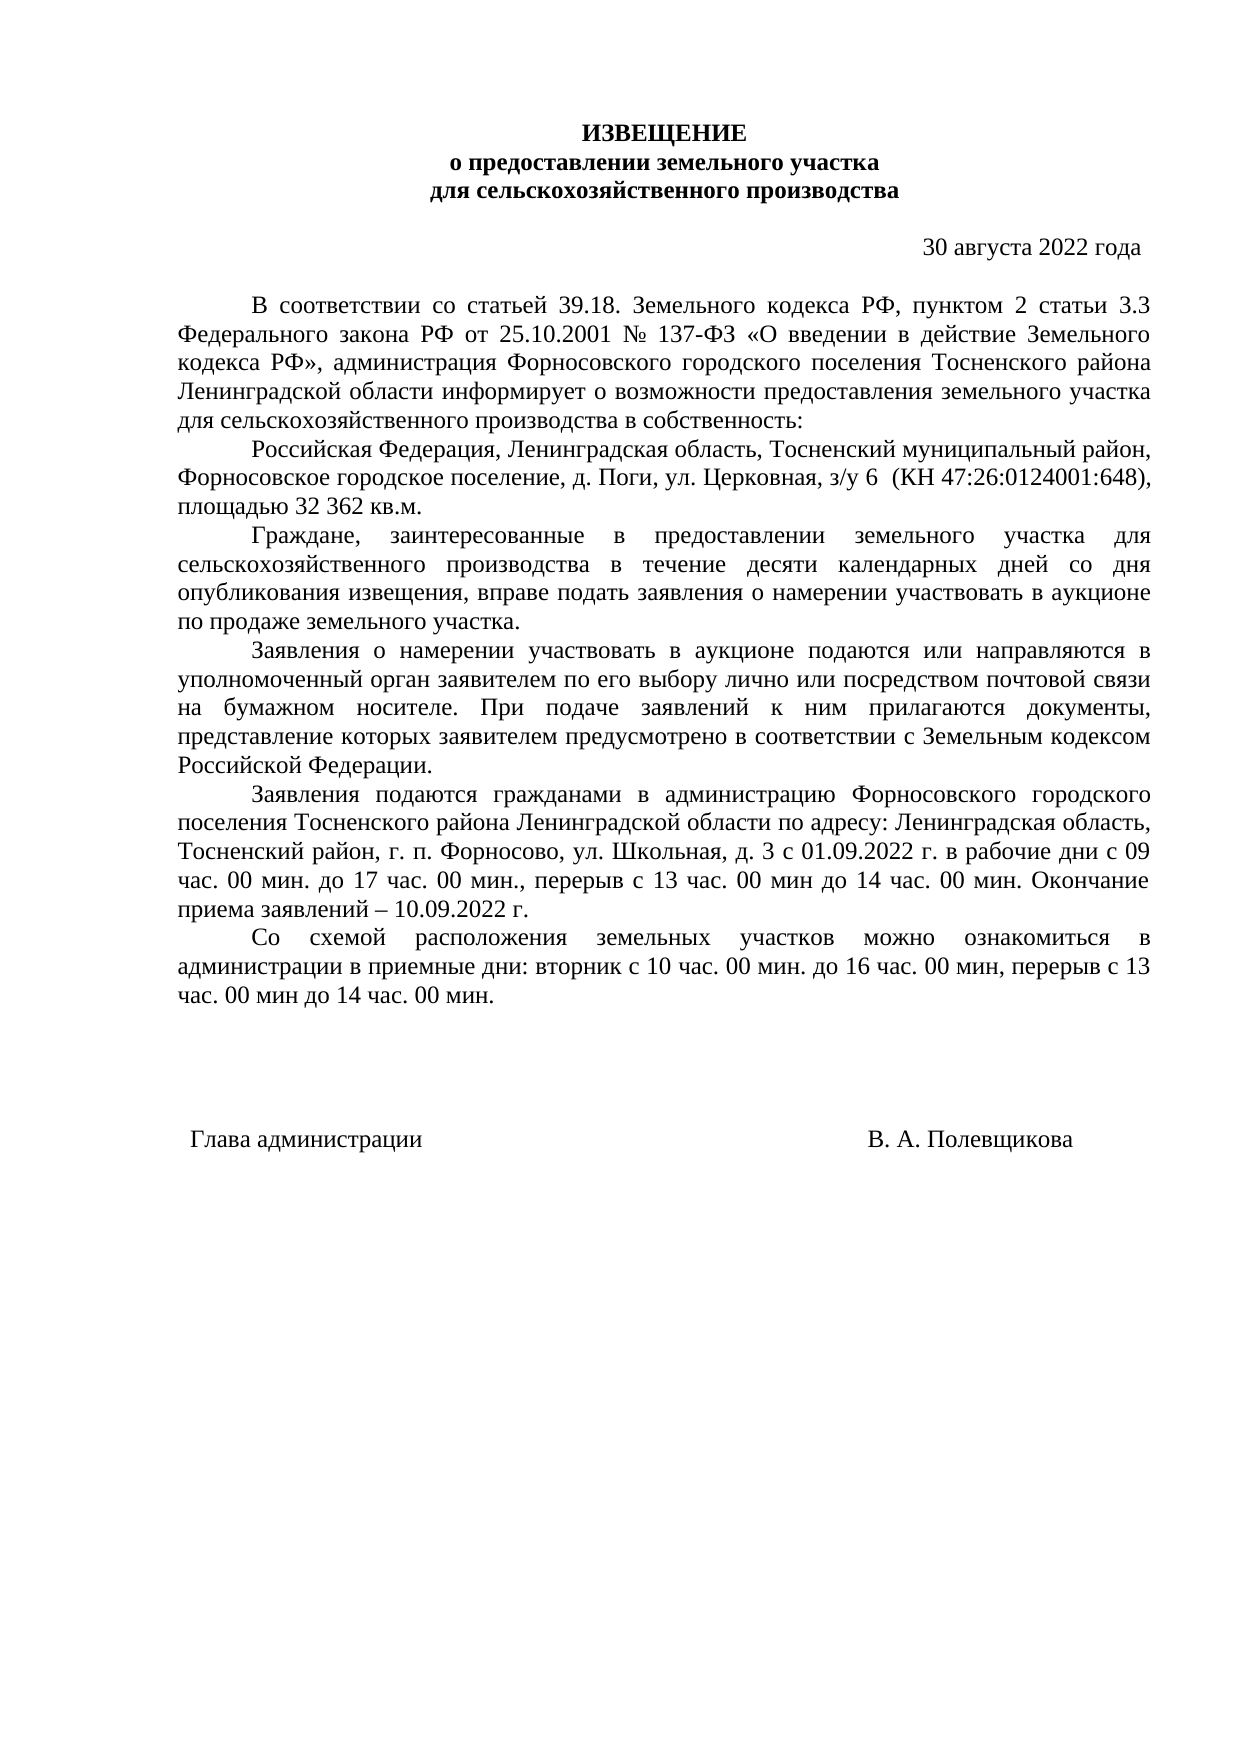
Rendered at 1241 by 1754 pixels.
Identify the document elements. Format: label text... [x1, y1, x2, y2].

text Заявления подаются гражданами в администрацию Форносовского городского поселения Тосненского района Ленинградской области по адресу: Ленинградская область, Тосненский район, г. п. Форносово, ул. Школьная, д. 3 с 01.09.2022 г. в рабочие дни с 09 час. 00 мин. до 17 час. 00 мин., перерыв с 13 час. 00 мин до 14 час. 00 мин. Окончание приема заявлений – 10.09.2022 г. [177, 779, 1152, 922]
text В соответствии со статьей 39.18. Земельного кодекса РФ, пунктом 2 статьи 3.3 Федерального закона РФ от 25.10.2001 № 137-ФЗ «О введении в действие Земельного кодекса РФ», администрация Форносовского городского поселения Тосненского района Ленинградской области информирует о возможности предоставления земельного участка для сельскохозяйственного производства в собственность: [177, 290, 1152, 434]
text Со схемой расположения земельных участков можно ознакомиться в администрации в приемные дни: вторник с 10 час. 00 мин. до 16 час. 00 мин, перерыв с 13 час. 00 мин до 14 час. 00 мин. [177, 922, 1152, 1009]
text для сельскохозяйственного производства [177, 176, 1152, 204]
text ИЗВЕЩЕНИЕ [177, 118, 1152, 147]
text 30 августа 2022 года [767, 232, 1152, 261]
text Российская Федерация, Ленинградская область, Тосненский муниципальный район, Форносовское городское поселение, д. Поги, (КН 47:26:0124001:648), площадью 32 362 кв.м. [177, 434, 1152, 520]
text Глава администрации В. А. Полевщикова [177, 1124, 1152, 1152]
text Заявления о намерении участвовать в аукционе подаются или направляются в уполномоченный орган заявителем по его выбору лично или посредством почтовой связи на бумажном носителе. При подаче заявлений к ним прилагаются документы, представление которых заявителем предусмотрено в соответствии с Земельным кодексом Российской Федерации. [177, 635, 1152, 779]
text о предоставлении земельного участка [177, 147, 1152, 176]
text Граждане, заинтересованные в предоставлении земельного участка для сельскохозяйственного производства в течение десяти календарных дней со дня опубликования извещения, вправе подать заявления о намерении участвовать в аукционе по продаже земельного участка. [177, 520, 1152, 635]
